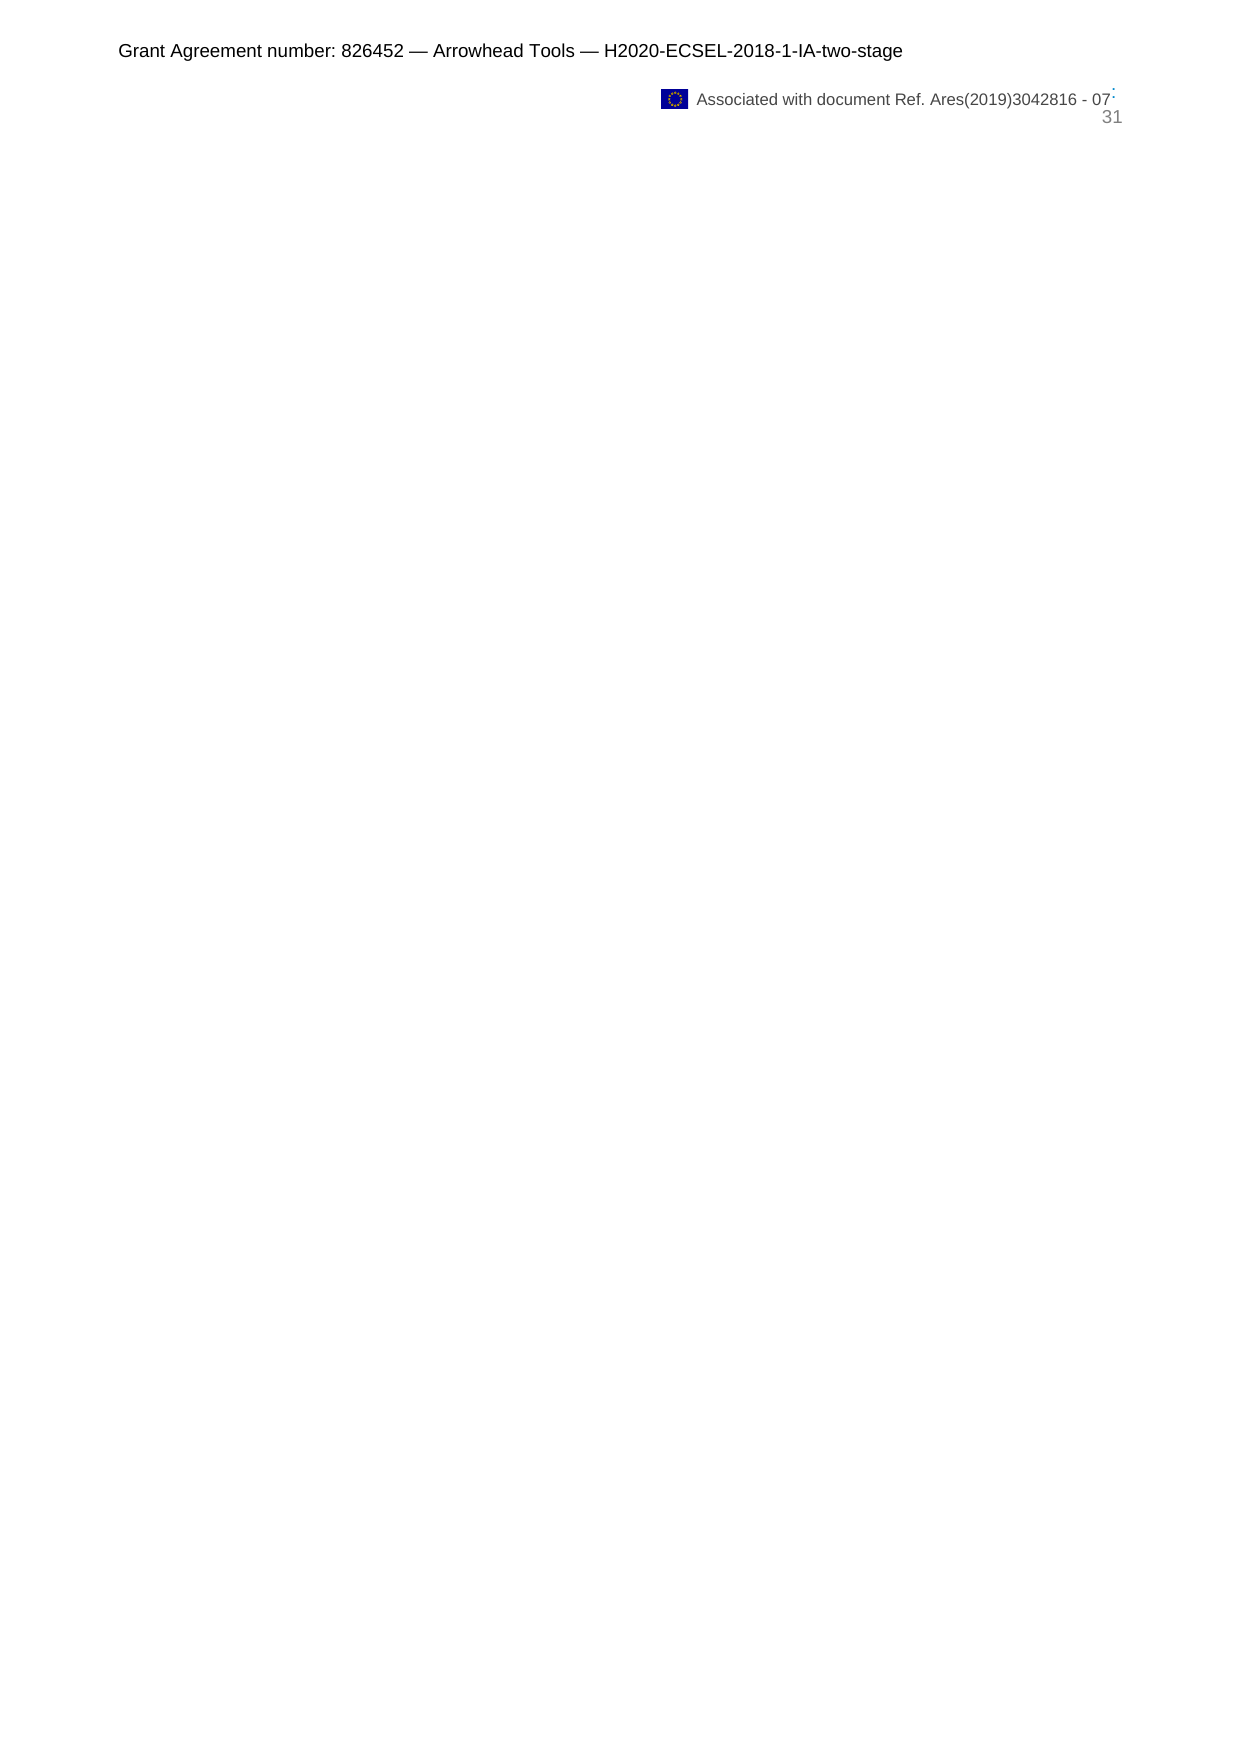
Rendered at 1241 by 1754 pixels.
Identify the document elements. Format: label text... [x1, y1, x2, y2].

picture [661, 89, 689, 106]
text 31 [106, 106, 1122, 128]
